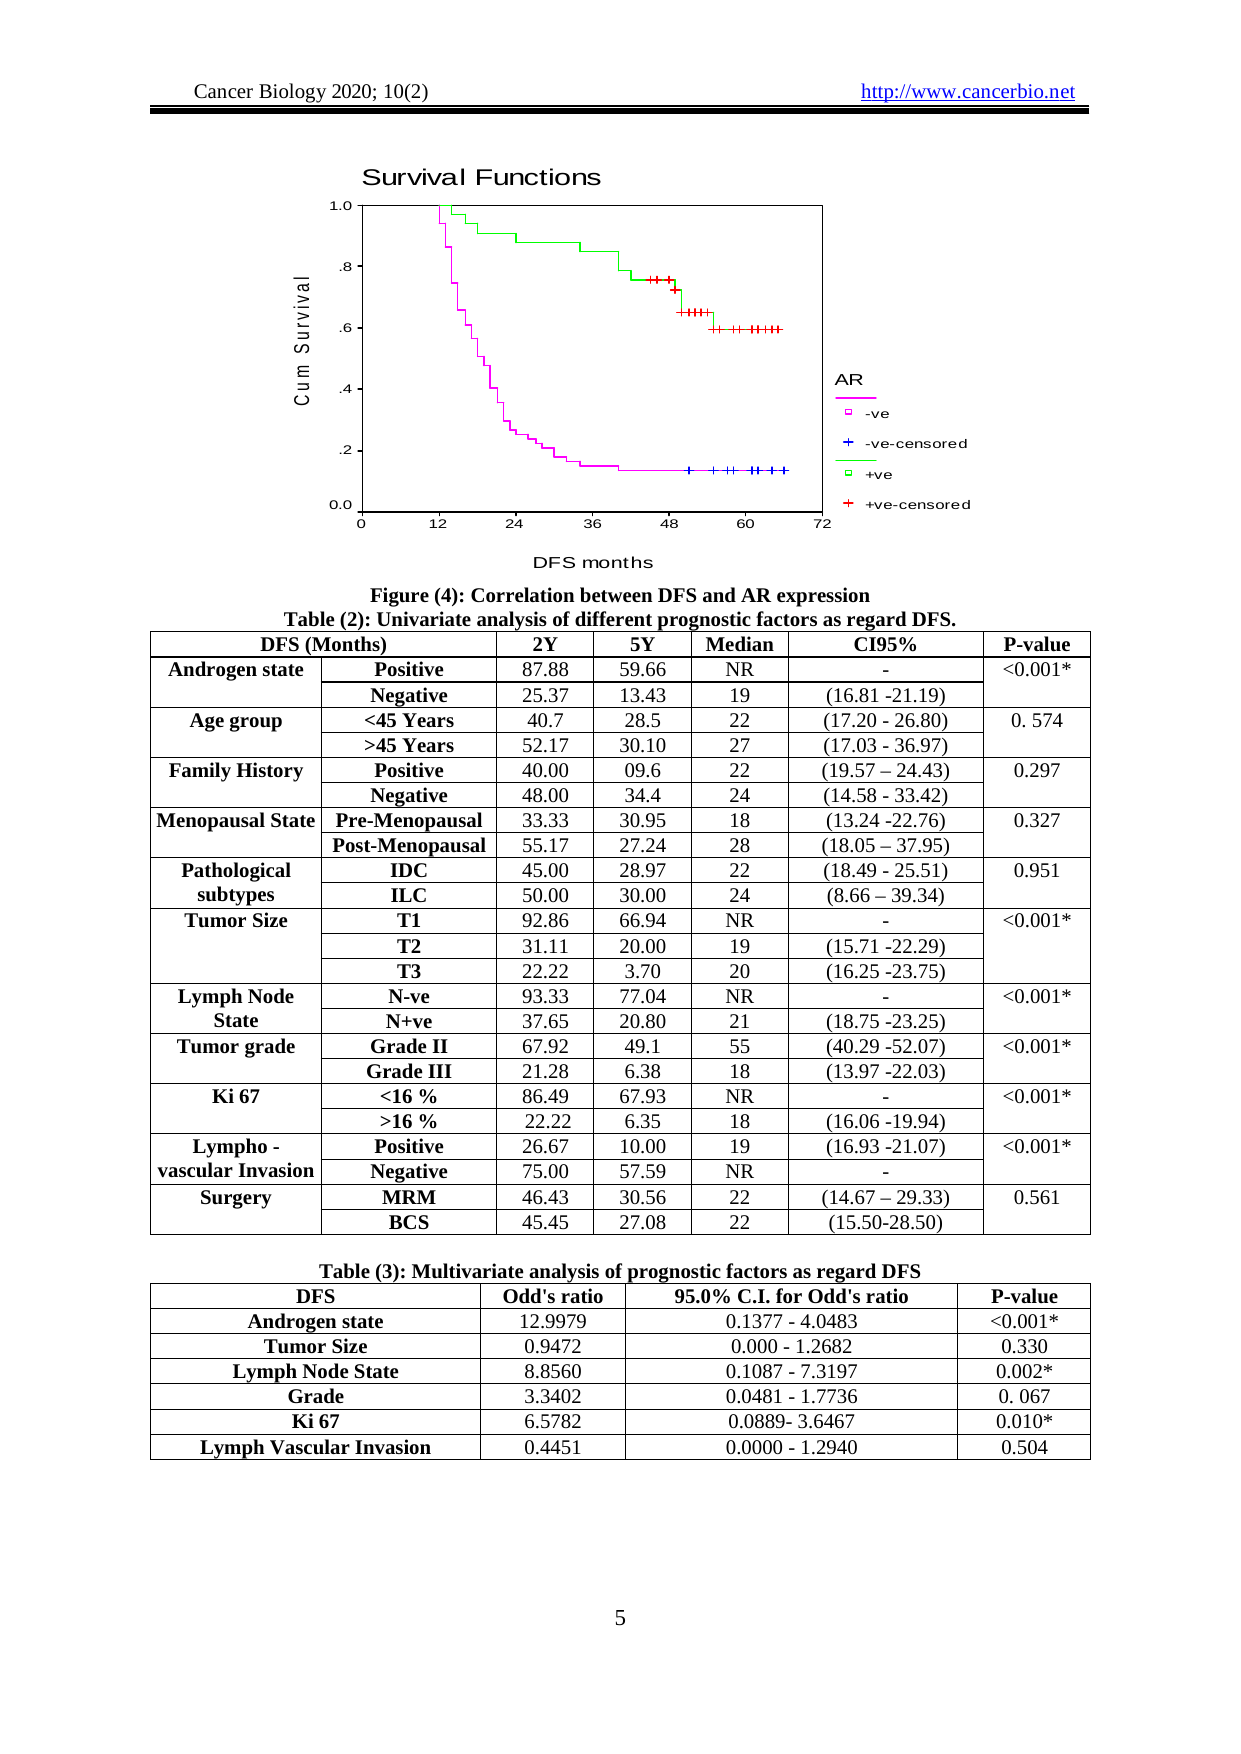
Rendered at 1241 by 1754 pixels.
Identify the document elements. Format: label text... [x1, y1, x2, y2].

table_cell 46.43 [497, 1185, 593, 1209]
table_header Median [692, 632, 788, 656]
table_cell 59.66 [594, 658, 691, 681]
table_cell <0.001* [958, 1309, 1090, 1333]
table_cell Lymph Node State [151, 1359, 480, 1383]
table_cell 92.86 [497, 909, 593, 932]
table_cell Menopausal State [151, 808, 321, 857]
table_header DFS [151, 1284, 480, 1308]
table_cell 87.88 [497, 658, 593, 681]
table_cell NR [692, 658, 788, 681]
table_cell NR [692, 984, 788, 1008]
table_cell <0.001* [984, 984, 1090, 1033]
table_cell 6.38 [594, 1059, 691, 1083]
table_cell 0.010* [958, 1410, 1090, 1433]
table_cell 27.08 [594, 1210, 691, 1234]
table_cell Positive [322, 758, 496, 782]
text Table (3): Multivariate analysis of prognostic factors as regard DFS [150, 1259, 1090, 1283]
table_cell 40.00 [497, 758, 593, 782]
table_cell (13.97 -22.03) [789, 1059, 983, 1083]
table_cell 30.95 [594, 808, 691, 832]
table_cell 0.002* [958, 1359, 1090, 1383]
table_header P-value [984, 632, 1090, 656]
table_cell 27.24 [594, 833, 691, 857]
table_cell 52.17 [497, 733, 593, 757]
table_cell 27 [692, 733, 788, 757]
table_cell 30.10 [594, 733, 691, 757]
table_cell 0.951 [984, 858, 1090, 907]
table_cell 45.45 [497, 1210, 593, 1234]
table_cell Ki 67 [151, 1410, 480, 1433]
table_cell (17.20 - 26.80) [789, 708, 983, 732]
table_cell 31.11 [497, 934, 593, 958]
table_header P-value [958, 1284, 1090, 1308]
table_cell Tumor Size [151, 909, 321, 983]
table_cell 0.504 [958, 1435, 1090, 1459]
table_cell Positive [322, 658, 496, 681]
table_cell - [789, 1084, 983, 1108]
table_cell T3 [322, 959, 496, 983]
table_cell 25.37 [497, 683, 593, 707]
table_cell 12.9979 [481, 1309, 625, 1333]
table_cell 0.327 [984, 808, 1090, 857]
table_cell 66.94 [594, 909, 691, 932]
table_cell 67.92 [497, 1034, 593, 1058]
table_cell 37.65 [497, 1009, 593, 1033]
table_cell 8.8560 [481, 1359, 625, 1383]
table_cell 24 [692, 783, 788, 807]
table_cell T2 [322, 934, 496, 958]
table_cell (16.06 -19.94) [789, 1109, 983, 1133]
table_cell <16 % [322, 1084, 496, 1108]
table_header 2Y [497, 632, 593, 656]
table_header 5Y [594, 632, 691, 656]
table_cell 57.59 [594, 1160, 691, 1183]
text Table (2): Univariate analysis of different prognostic factors as regard DFS. [150, 607, 1090, 631]
table_cell 0. 067 [958, 1384, 1090, 1408]
table_cell 19 [692, 683, 788, 707]
table_cell Lymph Vascular Invasion [151, 1435, 480, 1459]
table_cell (19.57 – 24.43) [789, 758, 983, 782]
table_cell 28.5 [594, 708, 691, 732]
table_header DFS (Months) [151, 632, 496, 656]
table_cell (15.50-28.50) [789, 1210, 983, 1234]
table_cell T1 [322, 909, 496, 932]
table_cell BCS [322, 1210, 496, 1234]
table_cell Age group [151, 708, 321, 757]
table_cell NR [692, 909, 788, 932]
table_cell - [789, 658, 983, 681]
table_cell 21.28 [497, 1059, 593, 1083]
table_cell (15.71 -22.29) [789, 934, 983, 958]
table_cell 20.00 [594, 934, 691, 958]
table_cell Androgen state [151, 1309, 480, 1333]
table_cell 20 [692, 959, 788, 983]
table_cell >16 % [322, 1109, 496, 1133]
table_cell 0.0481 - 1.7736 [626, 1384, 957, 1408]
table_cell (14.58 - 33.42) [789, 783, 983, 807]
table_cell Negative [322, 783, 496, 807]
table_cell 6.35 [594, 1109, 691, 1133]
table_cell 22.22 [497, 959, 593, 983]
table_cell <0.001* [984, 1084, 1090, 1133]
table_cell <0.001* [984, 1034, 1090, 1083]
table_cell IDC [322, 858, 496, 882]
table_cell 22 [692, 1185, 788, 1209]
table_cell 28 [692, 833, 788, 857]
table_cell 30.56 [594, 1185, 691, 1209]
table_cell (14.67 – 29.33) [789, 1185, 983, 1209]
table_cell 75.00 [497, 1160, 593, 1183]
table_cell 34.4 [594, 783, 691, 807]
table_cell Grade III [322, 1059, 496, 1083]
table_cell N+ve [322, 1009, 496, 1033]
table_cell 0.0889- 3.6467 [626, 1410, 957, 1433]
table_cell Pathological subtypes [151, 858, 321, 907]
table_cell 6.5782 [481, 1410, 625, 1433]
table_cell <0.001* [984, 658, 1090, 707]
table_cell 55 [692, 1034, 788, 1058]
table_cell 3.3402 [481, 1384, 625, 1408]
table_cell 0. 574 [984, 708, 1090, 757]
table_cell 55.17 [497, 833, 593, 857]
table_cell 22 [692, 858, 788, 882]
table_cell (18.05 – 37.95) [789, 833, 983, 857]
table_cell MRM [322, 1185, 496, 1209]
table_cell N-ve [322, 984, 496, 1008]
table_cell 19 [692, 1134, 788, 1158]
table_cell Lymph Node State [151, 984, 321, 1033]
table_header Odd's ratio [481, 1284, 625, 1308]
table_cell 18 [692, 1059, 788, 1083]
table_cell 50.00 [497, 883, 593, 907]
table_cell 22 [692, 758, 788, 782]
table_cell Pre-Menopausal [322, 808, 496, 832]
table_cell <0.001* [984, 909, 1090, 983]
table_cell 67.93 [594, 1084, 691, 1108]
table_cell Positive [322, 1134, 496, 1158]
table_cell 24 [692, 883, 788, 907]
table_cell Tumor grade [151, 1034, 321, 1083]
table_cell 0.9472 [481, 1334, 625, 1358]
table_cell 18 [692, 808, 788, 832]
table_cell 28.97 [594, 858, 691, 882]
table_cell - [789, 984, 983, 1008]
table_cell 22.22 [497, 1109, 593, 1133]
table_cell 0.561 [984, 1185, 1090, 1234]
table_cell 0.330 [958, 1334, 1090, 1358]
table_cell Lympho -vascular Invasion [151, 1134, 321, 1183]
table_cell 26.67 [497, 1134, 593, 1158]
table_cell Ki 67 [151, 1084, 321, 1133]
table_cell 77.04 [594, 984, 691, 1008]
subtitle Figure (4): Correlation between DFS and AR expression [150, 583, 1090, 607]
table_cell - [789, 909, 983, 932]
table_cell 49.1 [594, 1034, 691, 1058]
table_cell 09.6 [594, 758, 691, 782]
table_cell 33.33 [497, 808, 593, 832]
table_cell Family History [151, 758, 321, 807]
table_cell 0.4451 [481, 1435, 625, 1459]
table_cell ILC [322, 883, 496, 907]
table_cell Androgen state [151, 658, 321, 707]
table_cell 0.1087 - 7.3197 [626, 1359, 957, 1383]
table_header CI95% [789, 632, 983, 656]
table_cell (17.03 - 36.97) [789, 733, 983, 757]
table_cell 13.43 [594, 683, 691, 707]
table_cell 3.70 [594, 959, 691, 983]
table_cell 93.33 [497, 984, 593, 1008]
table_cell Grade [151, 1384, 480, 1408]
table_cell (16.25 -23.75) [789, 959, 983, 983]
table_cell (8.66 – 39.34) [789, 883, 983, 907]
table_cell (18.49 - 25.51) [789, 858, 983, 882]
table_cell 10.00 [594, 1134, 691, 1158]
table_cell 0.297 [984, 758, 1090, 807]
table_cell Negative [322, 1160, 496, 1183]
table_cell 86.49 [497, 1084, 593, 1108]
table_cell 20.80 [594, 1009, 691, 1033]
table_cell <45 Years [322, 708, 496, 732]
table_cell 22 [692, 1210, 788, 1234]
table_cell 0.0000 - 1.2940 [626, 1435, 957, 1459]
table_cell (16.93 -21.07) [789, 1134, 983, 1158]
table_cell NR [692, 1160, 788, 1183]
table_cell Tumor Size [151, 1334, 480, 1358]
table_cell 18 [692, 1109, 788, 1133]
table_cell (16.81 -21.19) [789, 683, 983, 707]
table_cell 45.00 [497, 858, 593, 882]
table_cell 22 [692, 708, 788, 732]
table_header 95.0% C.I. for Odd's ratio [626, 1284, 957, 1308]
table_cell 19 [692, 934, 788, 958]
table_cell 0.000 - 1.2682 [626, 1334, 957, 1358]
table_cell Grade II [322, 1034, 496, 1058]
table_cell - [789, 1160, 983, 1183]
table_cell Post-Menopausal [322, 833, 496, 857]
table_cell 40.7 [497, 708, 593, 732]
table_cell 21 [692, 1009, 788, 1033]
table_cell Negative [322, 683, 496, 707]
table_cell 48.00 [497, 783, 593, 807]
table_cell <0.001* [984, 1134, 1090, 1183]
table_cell >45 Years [322, 733, 496, 757]
table_cell 0.1377 - 4.0483 [626, 1309, 957, 1333]
table_cell NR [692, 1084, 788, 1108]
table_cell (18.75 -23.25) [789, 1009, 983, 1033]
table_cell (40.29 -52.07) [789, 1034, 983, 1058]
table_cell (13.24 -22.76) [789, 808, 983, 832]
table_cell 30.00 [594, 883, 691, 907]
table_cell Surgery [151, 1185, 321, 1234]
